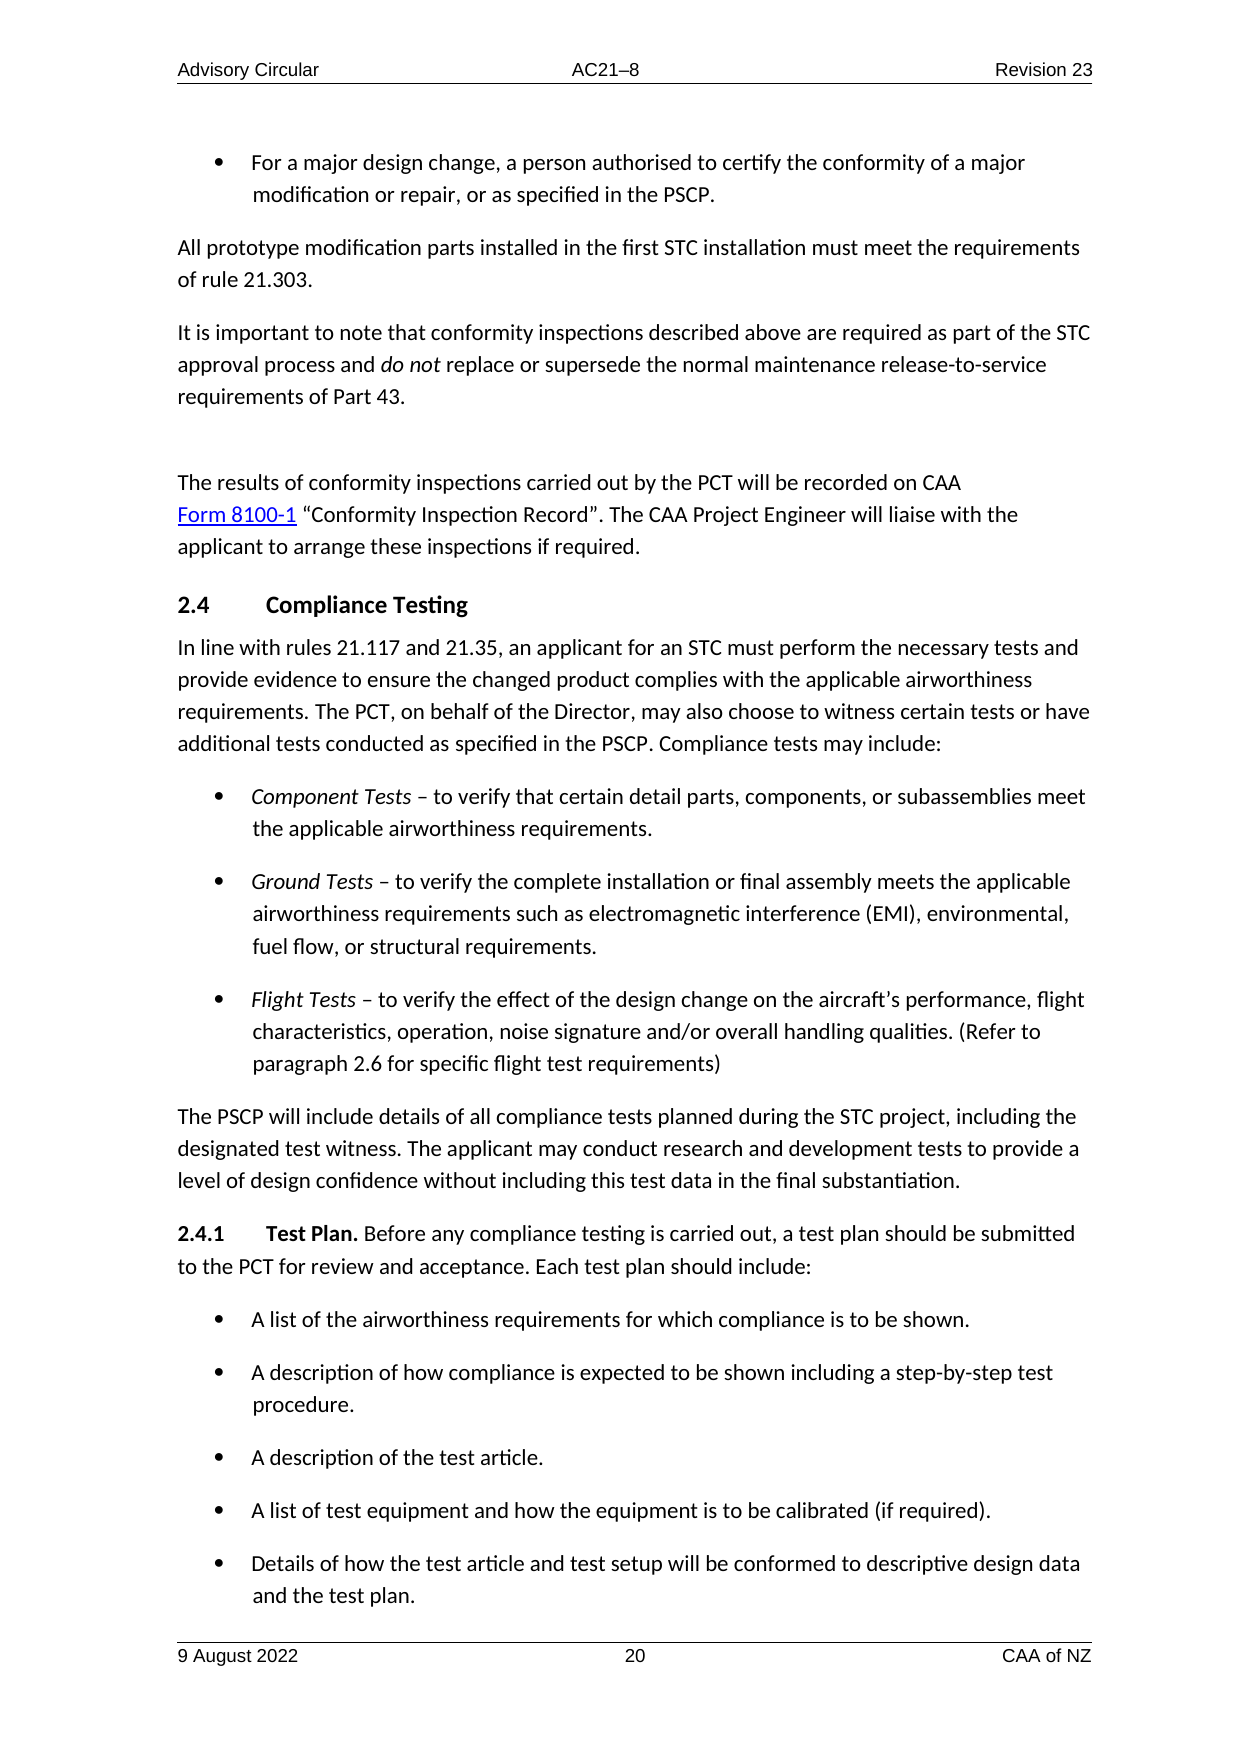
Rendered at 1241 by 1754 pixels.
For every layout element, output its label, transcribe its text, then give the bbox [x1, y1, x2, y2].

list A description of how compliance is expected to be shown including a step-by-step test procedure. [215, 1358, 1092, 1418]
list A list of test equipment and how the equipment is to be calibrated (if required). [215, 1496, 1092, 1524]
text 2.4.1 Test Plan. Before any compliance testing is carried out, a test plan should be submitted to the PCT for review and acceptance. Each test plan should include: [177, 1219, 1092, 1280]
list A list of the airworthiness requirements for which compliance is to be shown. [215, 1305, 1092, 1333]
list Component Tests – to verify that certain detail parts, components, or subassemblies meet the applicable airworthiness requirements. [215, 782, 1092, 842]
list A description of the test article. [215, 1443, 1092, 1471]
list Details of how the test article and test setup will be conformed to descriptive design data and the test plan. [215, 1549, 1092, 1609]
text All prototype modification parts installed in the first STC installation must meet the requirements of rule 21.303. [177, 233, 1092, 293]
subtitle 2.4 Compliance Testing [177, 589, 1092, 620]
text The results of conformity inspections carried out by the PCT will be recorded on CAA [177, 468, 1092, 496]
text It is important to note that conformity inspections described above are required as part of the STC approval process and do not replace or supersede the normal maintenance release-to-service requirements of Part 43. [177, 318, 1092, 411]
text Form 8100-1 “Conformity Inspection Record”. The CAA Project Engineer will liaise with the applicant to arrange these inspections if required. [177, 500, 1092, 560]
text The PSCP will include details of all compliance tests planned during the STC project, including the designated test witness. The applicant may conduct research and development tests to provide a level of design confidence without including this test data in the final substantiation. [177, 1102, 1092, 1194]
text In line with rules 21.117 and 21.35, an applicant for an STC must perform the necessary tests and provide evidence to ensure the changed product complies with the applicable airworthiness requirements. The PCT, on behalf of the Director, may also choose to witness certain tests or have additional tests conducted as specified in the PSCP. Compliance tests may include: [177, 633, 1092, 757]
list Ground Tests – to verify the complete installation or final assembly meets the applicable airworthiness requirements such as electromagnetic interference (EMI), environmental, fuel flow, or structural requirements. [215, 867, 1092, 960]
list Flight Tests – to verify the effect of the design change on the aircraft’s performance, flight characteristics, operation, noise signature and/or overall handling qualities. (Refer to paragraph 2.6 for specific flight test requirements) [215, 985, 1092, 1077]
list For a major design change, a person authorised to certify the conformity of a major modification or repair, or as specified in the PSCP. [215, 148, 1092, 208]
